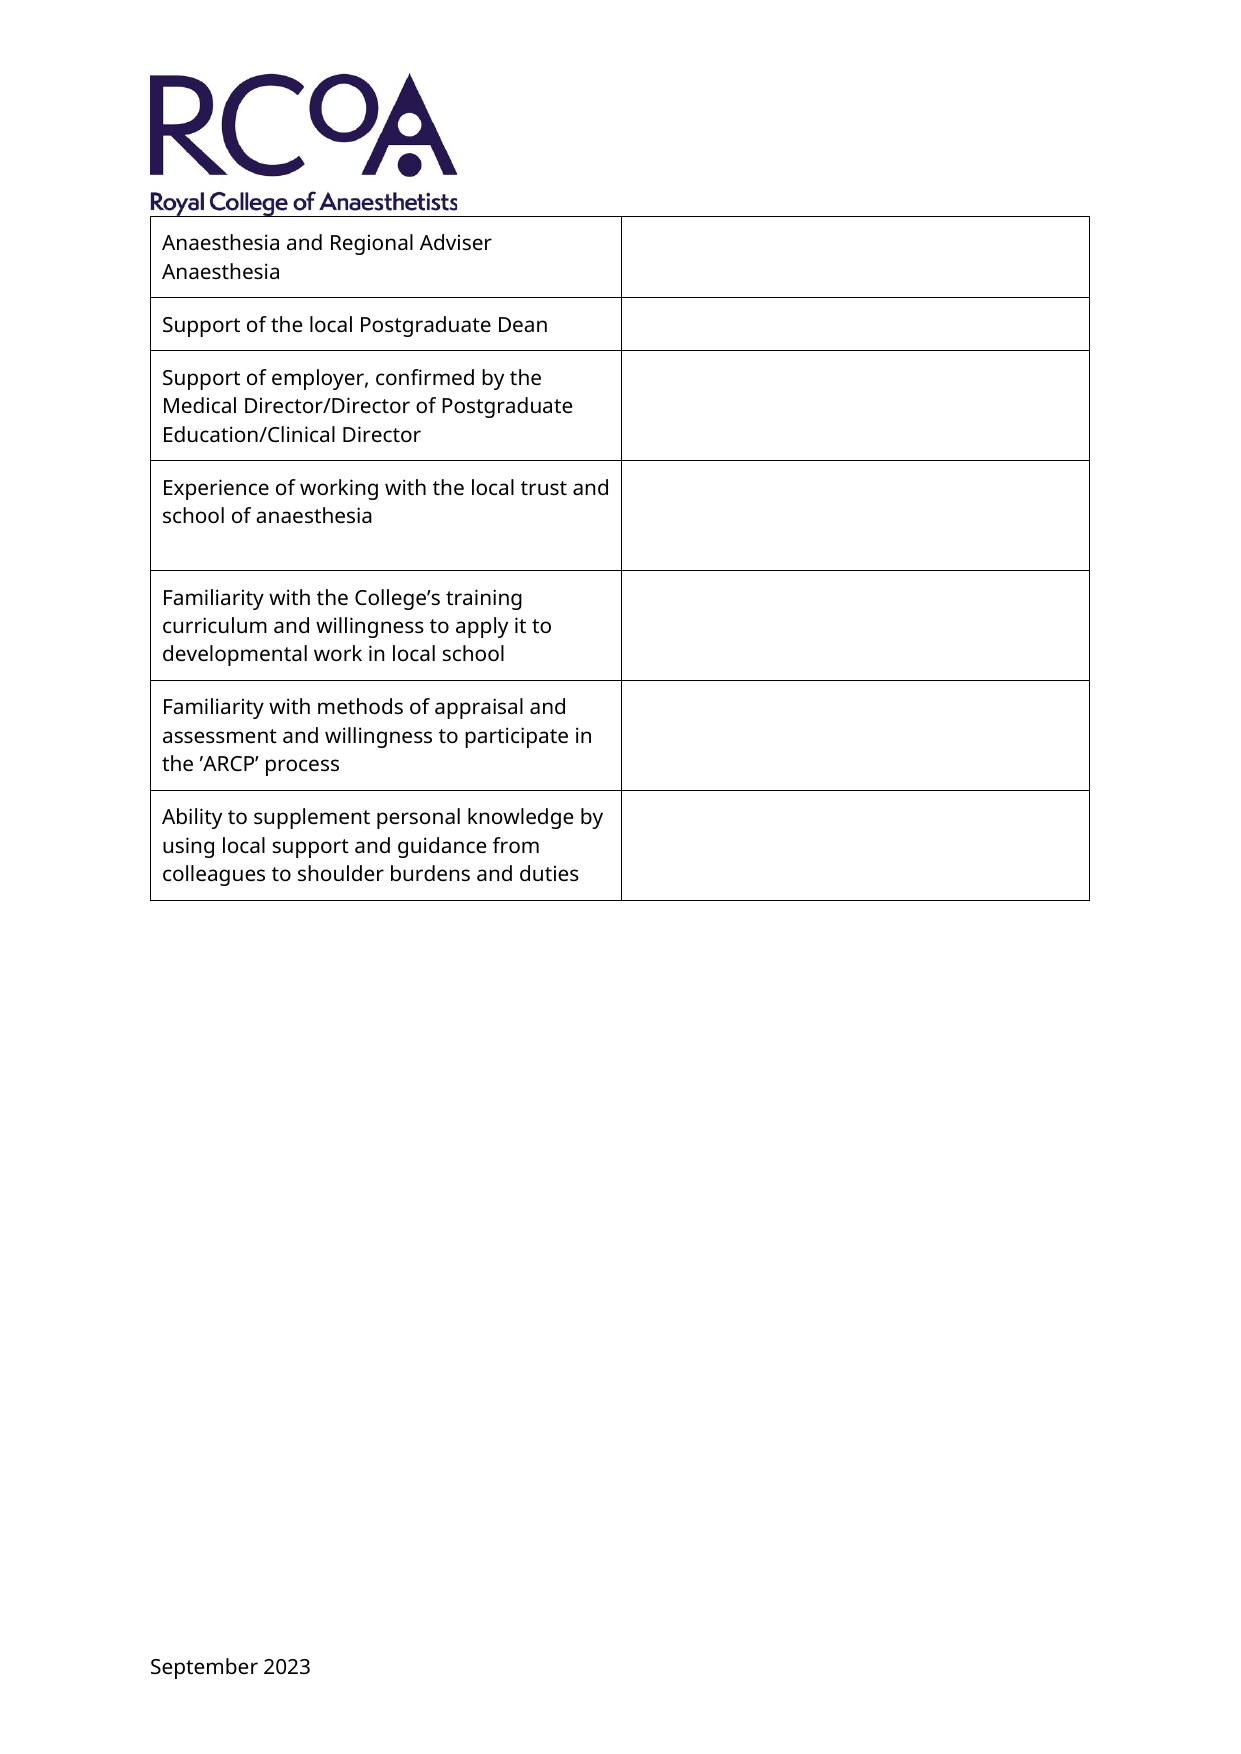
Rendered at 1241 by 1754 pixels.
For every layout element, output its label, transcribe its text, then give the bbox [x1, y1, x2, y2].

picture [150, 73, 458, 216]
table_cell Support of the local Head of School of Anaesthesia and Regional Adviser Anaesthesia [151, 217, 621, 297]
table_cell [622, 351, 1089, 460]
table_cell [622, 217, 1089, 297]
table_cell [622, 571, 1089, 680]
table_cell [622, 791, 1089, 899]
table_cell [622, 461, 1089, 570]
table_cell Support of the local Postgraduate Dean [151, 298, 621, 350]
table_cell Ability to supplement personal knowledge by using local support and guidance from colleagues to shoulder burdens and duties [151, 791, 621, 899]
table_cell Support of employer, confirmed by the Medical Director/Director of Postgraduate Education/Clinical Director [151, 351, 621, 460]
table_cell Familiarity with methods of appraisal and assessment and willingness to participate in the ’ARCP’ process [151, 681, 621, 789]
table_cell [622, 298, 1089, 350]
table_cell Familiarity with the College’s training curriculum and willingness to apply it to developmental work in local school [151, 571, 621, 680]
table_cell [622, 681, 1089, 789]
table_cell Experience of working with the local trust and school of anaesthesia [151, 461, 621, 570]
